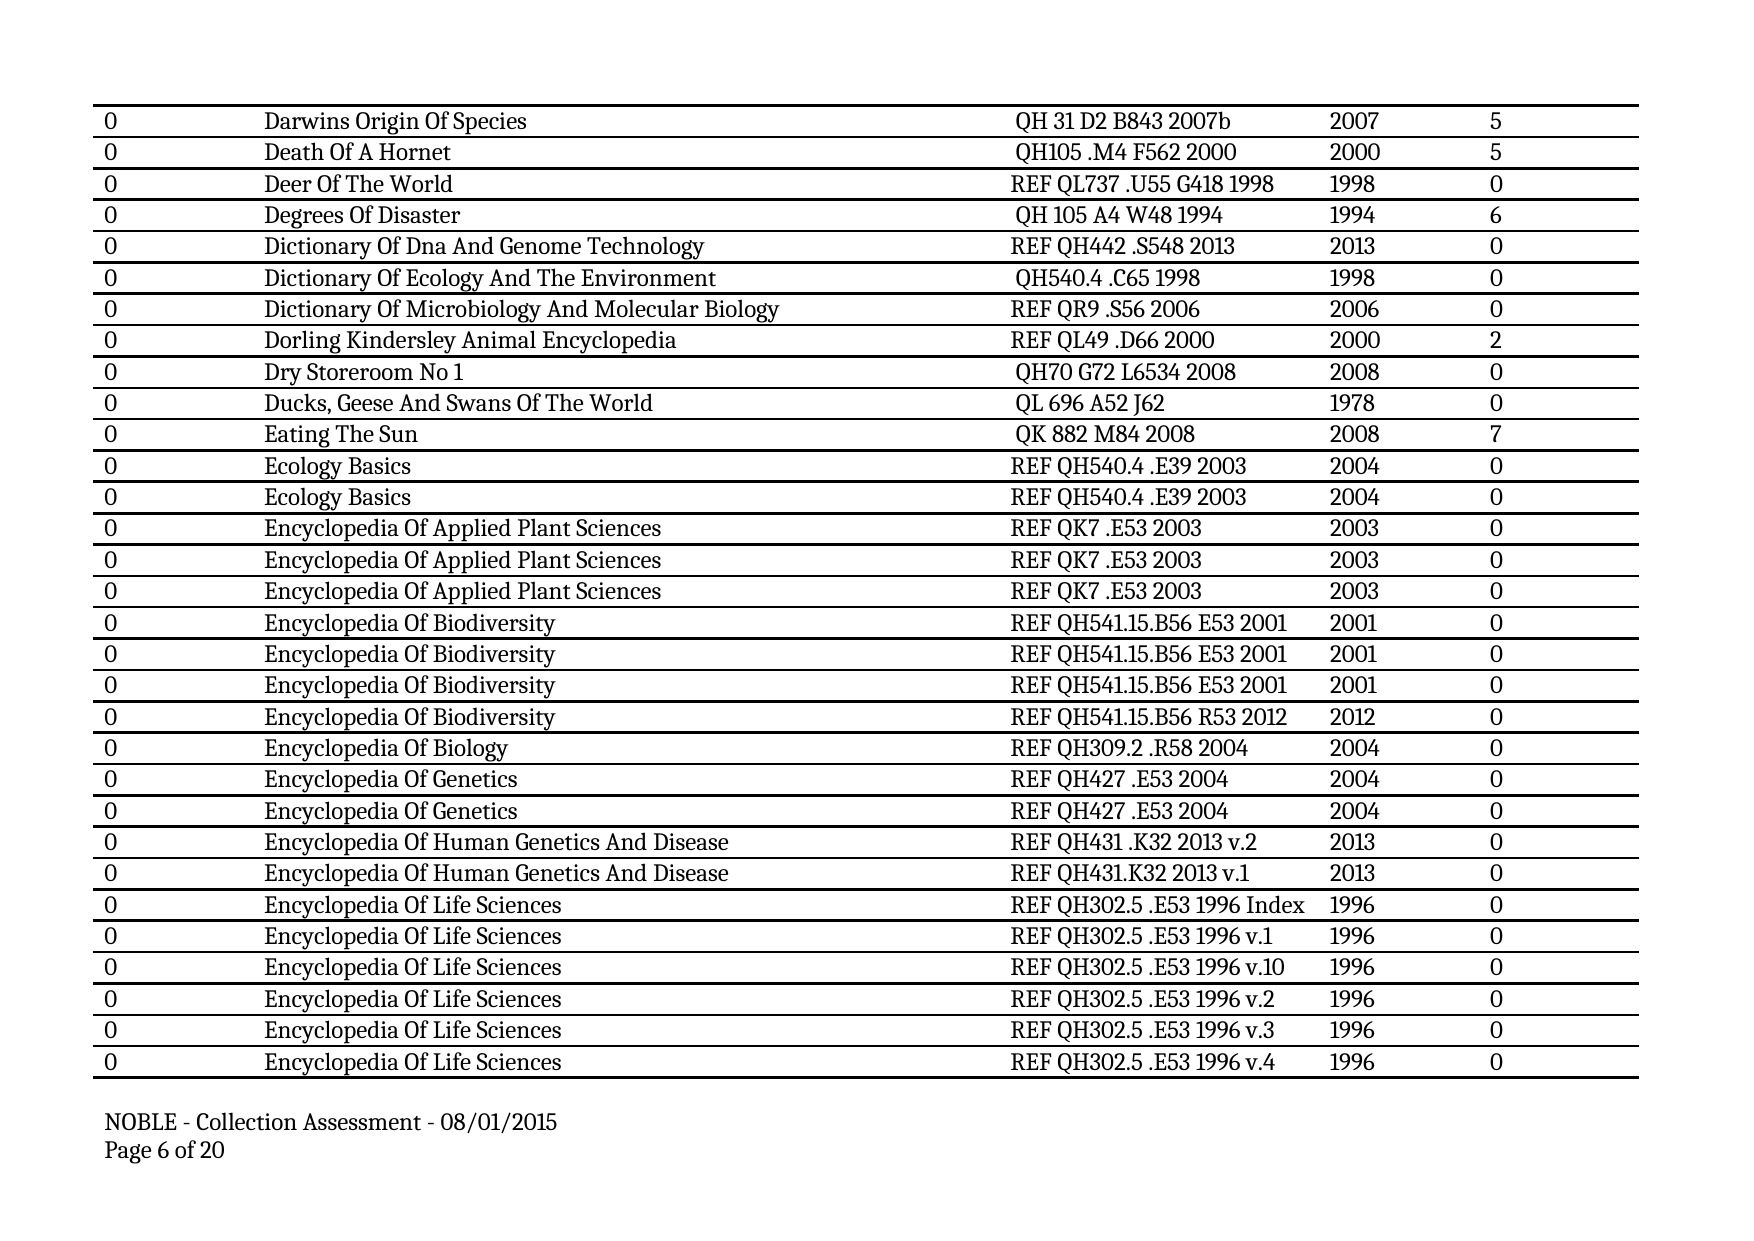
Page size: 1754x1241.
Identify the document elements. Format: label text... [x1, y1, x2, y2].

table_cell 0 [93, 170, 253, 198]
table_cell REF QK7 .E53 2003 [999, 577, 1319, 606]
table_cell REF QH540.4 .E39 2003 [999, 483, 1319, 512]
table_cell 2000 [1319, 326, 1478, 355]
table_cell 0 [1479, 1016, 1638, 1045]
table_cell REF QH302.5 .E53 1996 Index [999, 891, 1319, 919]
table_cell 0 [93, 483, 253, 512]
table_cell Encyclopedia Of Genetics [253, 765, 999, 794]
table_cell REF QH427 .E53 2004 [999, 797, 1319, 825]
table_cell Dictionary Of Dna And Genome Technology [253, 232, 999, 261]
table_cell 1998 [1319, 264, 1478, 292]
table_cell 1996 [1319, 1047, 1478, 1076]
table_cell 0 [93, 765, 253, 794]
table_cell 2013 [1319, 828, 1478, 857]
table_cell Encyclopedia Of Human Genetics And Disease [253, 859, 999, 888]
table_cell 0 [1479, 953, 1638, 982]
table_cell Encyclopedia Of Life Sciences [253, 985, 999, 1013]
table_cell 0 [93, 326, 253, 355]
table_cell Encyclopedia Of Biology [253, 734, 999, 763]
table_cell 0 [1479, 703, 1638, 731]
table_cell Dry Storeroom No 1 [253, 358, 999, 386]
table_cell 1978 [1319, 389, 1478, 418]
table_cell REF QH302.5 .E53 1996 v.1 [999, 922, 1319, 951]
table_cell 0 [93, 389, 253, 418]
table_cell 1994 [1319, 201, 1478, 229]
table_cell 2003 [1319, 577, 1478, 606]
table_cell Encyclopedia Of Biodiversity [253, 703, 999, 731]
table_cell 0 [93, 891, 253, 919]
table_cell REF QH302.5 .E53 1996 v.10 [999, 953, 1319, 982]
table_cell 0 [1479, 577, 1638, 606]
table_cell 0 [1479, 1047, 1638, 1076]
table_cell QH 105 A4 W48 1994 [999, 201, 1319, 229]
table_cell 0 [93, 703, 253, 731]
table_cell Encyclopedia Of Life Sciences [253, 891, 999, 919]
table_cell 0 [93, 640, 253, 668]
table_cell REF QH541.15.B56 E53 2001 [999, 608, 1319, 637]
table_cell 0 [93, 515, 253, 543]
table_cell 2004 [1319, 734, 1478, 763]
table_cell 0 [93, 201, 253, 229]
table_cell 1996 [1319, 1016, 1478, 1045]
table_cell 0 [1479, 546, 1638, 574]
table_cell 0 [93, 577, 253, 606]
table_cell 2008 [1319, 420, 1478, 449]
table_cell Dictionary Of Microbiology And Molecular Biology [253, 295, 999, 324]
table_cell 0 [93, 859, 253, 888]
table_cell Encyclopedia Of Biodiversity [253, 640, 999, 668]
table_cell Encyclopedia Of Applied Plant Sciences [253, 515, 999, 543]
table_cell REF QH302.5 .E53 1996 v.3 [999, 1016, 1319, 1045]
table_cell 0 [93, 264, 253, 292]
table_cell 6 [1479, 201, 1638, 229]
table_cell 2007 [1319, 107, 1478, 136]
table_cell 2004 [1319, 483, 1478, 512]
table_cell 0 [93, 828, 253, 857]
table_cell 0 [93, 1047, 253, 1076]
table_cell QK 882 M84 2008 [999, 420, 1319, 449]
table_cell Encyclopedia Of Human Genetics And Disease [253, 828, 999, 857]
table_cell 1996 [1319, 891, 1478, 919]
table_cell 0 [93, 420, 253, 449]
table_cell 0 [93, 546, 253, 574]
table_cell QH 31 D2 B843 2007b [999, 107, 1319, 136]
table_cell 0 [93, 985, 253, 1013]
table_cell 0 [93, 671, 253, 700]
table_cell 2013 [1319, 232, 1478, 261]
table_cell 0 [1479, 170, 1638, 198]
table_cell REF QH442 .S548 2013 [999, 232, 1319, 261]
table_cell 2 [1479, 326, 1638, 355]
table_cell 0 [1479, 515, 1638, 543]
table_cell Encyclopedia Of Applied Plant Sciences [253, 546, 999, 574]
table_cell REF QH302.5 .E53 1996 v.4 [999, 1047, 1319, 1076]
table_cell 0 [93, 608, 253, 637]
table_cell QH70 G72 L6534 2008 [999, 358, 1319, 386]
table_cell Ecology Basics [253, 483, 999, 512]
table_cell 2001 [1319, 608, 1478, 637]
table_cell Encyclopedia Of Life Sciences [253, 922, 999, 951]
table_cell 0 [93, 953, 253, 982]
table_cell REF QK7 .E53 2003 [999, 515, 1319, 543]
table_cell 0 [1479, 483, 1638, 512]
table_cell 0 [1479, 640, 1638, 668]
table_cell Dorling Kindersley Animal Encyclopedia [253, 326, 999, 355]
table_cell 2003 [1319, 515, 1478, 543]
table_cell 2008 [1319, 358, 1478, 386]
table_cell 0 [1479, 452, 1638, 480]
table_cell 0 [93, 1016, 253, 1045]
table_cell 1998 [1319, 170, 1478, 198]
table_cell 0 [93, 138, 253, 167]
table_cell 7 [1479, 420, 1638, 449]
table_cell REF QH541.15.B56 E53 2001 [999, 640, 1319, 668]
table_cell REF QK7 .E53 2003 [999, 546, 1319, 574]
table_cell REF QH427 .E53 2004 [999, 765, 1319, 794]
table_cell 0 [1479, 264, 1638, 292]
table_cell 0 [93, 107, 253, 136]
table_cell 2012 [1319, 703, 1478, 731]
table_cell Darwins Origin Of Species [253, 107, 999, 136]
table_cell 0 [93, 232, 253, 261]
table_cell 0 [1479, 389, 1638, 418]
table_cell REF QH540.4 .E39 2003 [999, 452, 1319, 480]
table_cell REF QH431.K32 2013 v.1 [999, 859, 1319, 888]
table_cell REF QH431 .K32 2013 v.2 [999, 828, 1319, 857]
table_cell REF QL737 .U55 G418 1998 [999, 170, 1319, 198]
table_cell 0 [1479, 295, 1638, 324]
table_cell 0 [1479, 859, 1638, 888]
table_cell 0 [93, 797, 253, 825]
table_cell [253, 1047, 999, 1076]
table_cell 2004 [1319, 797, 1478, 825]
table_cell 1996 [1319, 953, 1478, 982]
table_cell QH540.4 .C65 1998 [999, 264, 1319, 292]
table_cell Ecology Basics [253, 452, 999, 480]
table_cell Dictionary Of Ecology And The Environment [253, 264, 999, 292]
table_cell Encyclopedia Of Biodiversity [253, 671, 999, 700]
table_cell REF QL49 .D66 2000 [999, 326, 1319, 355]
table_cell 5 [1479, 138, 1638, 167]
table_cell 0 [1479, 608, 1638, 637]
table_cell 0 [1479, 671, 1638, 700]
table_cell Encyclopedia Of Life Sciences [253, 1016, 999, 1045]
table_cell QH105 .M4 F562 2000 [999, 138, 1319, 167]
table_cell 0 [93, 358, 253, 386]
table_cell 2000 [1319, 138, 1478, 167]
table_cell 0 [93, 452, 253, 480]
table_cell 0 [1479, 734, 1638, 763]
table_cell 0 [93, 295, 253, 324]
table_cell Deer Of The World [253, 170, 999, 198]
table_cell Encyclopedia Of Life Sciences [253, 953, 999, 982]
table_cell 1996 [1319, 922, 1478, 951]
table_cell 0 [93, 734, 253, 763]
table_cell 2003 [1319, 546, 1478, 574]
table_cell 5 [1479, 107, 1638, 136]
table_cell 0 [93, 922, 253, 951]
table_cell 2004 [1319, 452, 1478, 480]
table_cell Eating The Sun [253, 420, 999, 449]
table_cell QL 696 A52 J62 [999, 389, 1319, 418]
table_cell 0 [1479, 985, 1638, 1013]
table_cell 2013 [1319, 859, 1478, 888]
table_cell 0 [1479, 922, 1638, 951]
table_cell 0 [1479, 765, 1638, 794]
table_cell REF QH302.5 .E53 1996 v.2 [999, 985, 1319, 1013]
table_cell 0 [1479, 797, 1638, 825]
table_cell Encyclopedia Of Biodiversity [253, 608, 999, 637]
table_cell 2004 [1319, 765, 1478, 794]
table_cell 2001 [1319, 671, 1478, 700]
table_cell Death Of A Hornet [253, 138, 999, 167]
table_cell 2006 [1319, 295, 1478, 324]
table_cell 2001 [1319, 640, 1478, 668]
table_cell Degrees Of Disaster [253, 201, 999, 229]
table_cell REF QH541.15.B56 R53 2012 [999, 703, 1319, 731]
table_cell REF QH309.2 .R58 2004 [999, 734, 1319, 763]
table_cell 0 [1479, 891, 1638, 919]
table_cell 1996 [1319, 985, 1478, 1013]
table_cell 0 [1479, 828, 1638, 857]
table_cell REF QR9 .S56 2006 [999, 295, 1319, 324]
table_cell Encyclopedia Of Genetics [253, 797, 999, 825]
table_cell Encyclopedia Of Applied Plant Sciences [253, 577, 999, 606]
table_cell Ducks, Geese And Swans Of The World [253, 389, 999, 418]
table_cell 0 [1479, 358, 1638, 386]
table_cell REF QH541.15.B56 E53 2001 [999, 671, 1319, 700]
table_cell 0 [1479, 232, 1638, 261]
